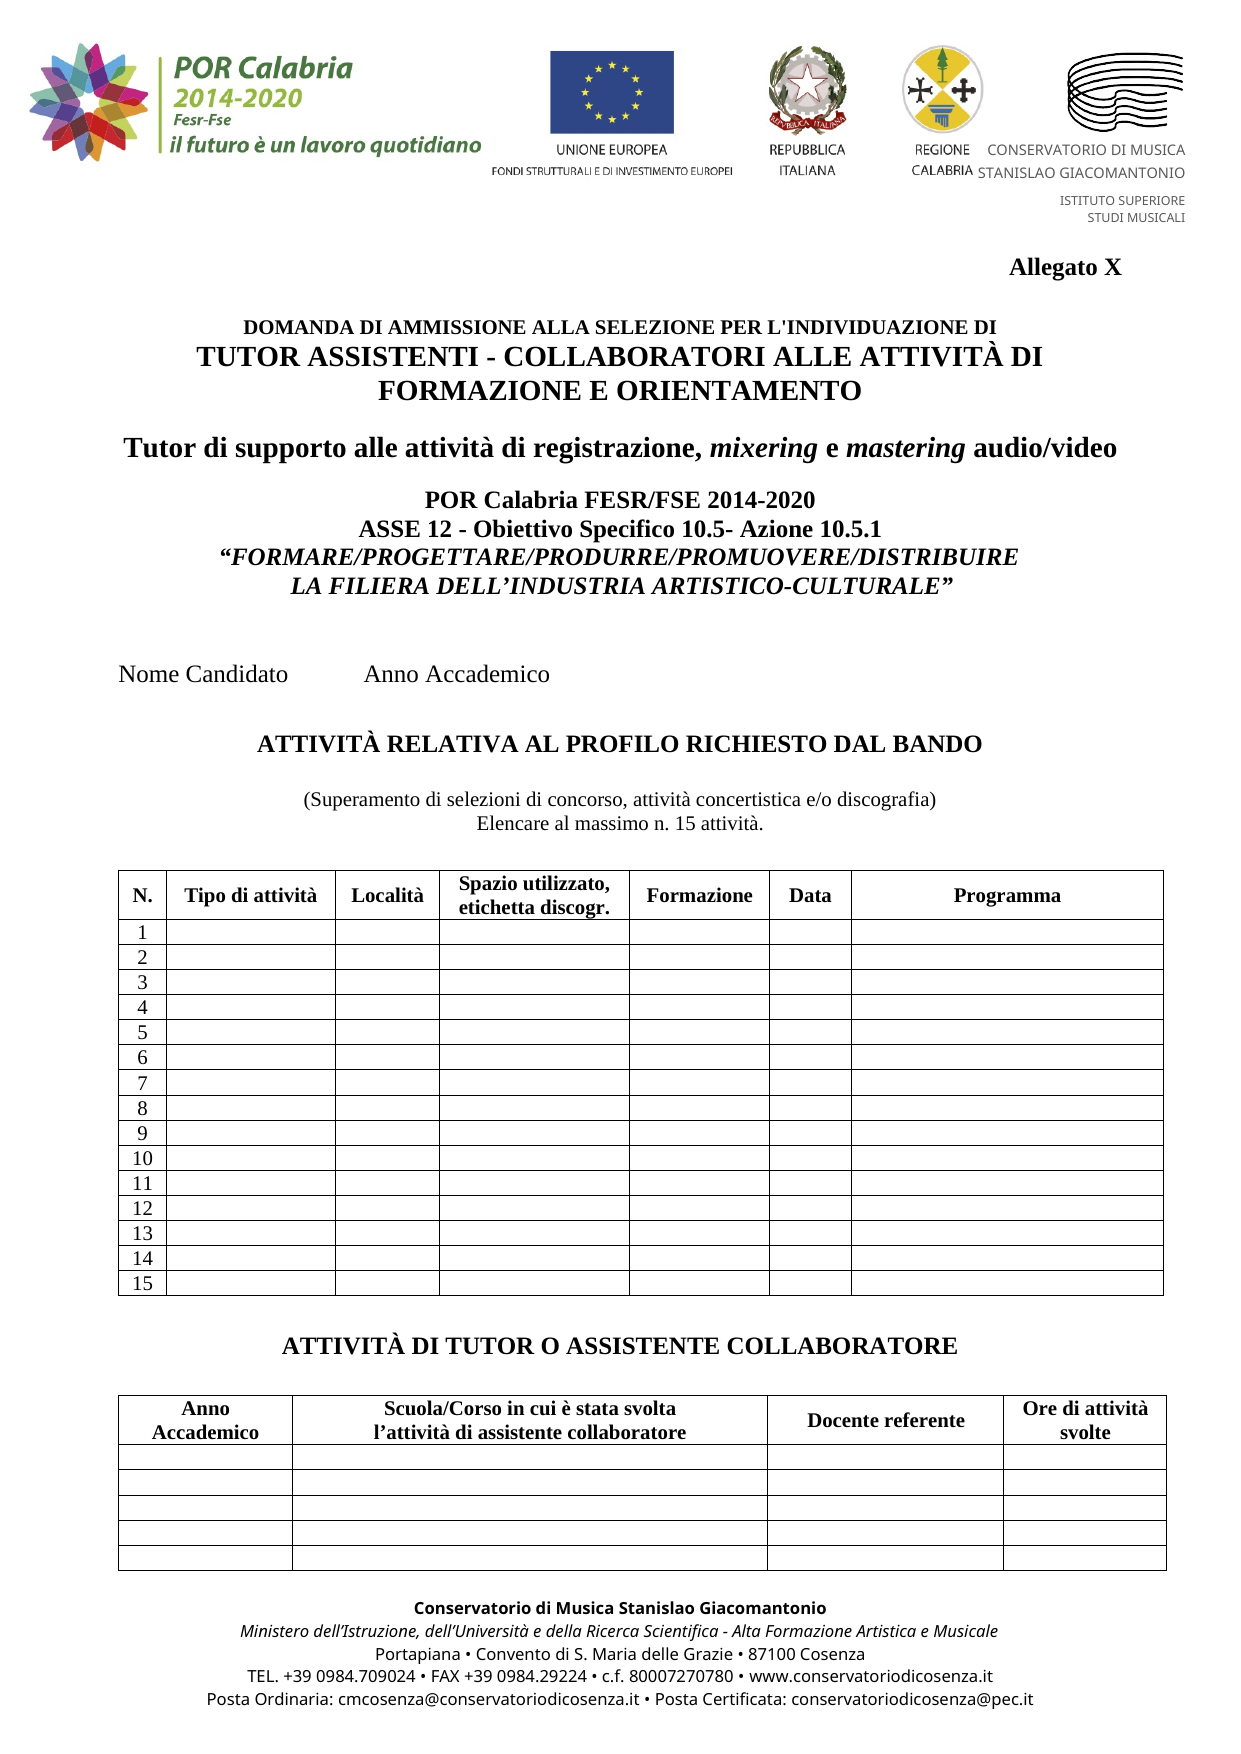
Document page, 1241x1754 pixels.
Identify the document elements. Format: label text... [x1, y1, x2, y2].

table_cell [336, 1171, 439, 1195]
table_cell 1 [119, 920, 166, 944]
table_cell [336, 970, 439, 994]
table_cell [770, 1070, 851, 1094]
text Nome Candidato Anno Accademico [118, 659, 1122, 688]
table_cell [1004, 1470, 1166, 1494]
text TUTOR ASSISTENTI - COLLABORATORI ALLE ATTIVITÀ DI FORMAZIONE E ORIENTAMENTO [118, 339, 1122, 406]
table_cell [440, 1045, 629, 1069]
table_cell [770, 1121, 851, 1145]
table_cell [770, 995, 851, 1019]
table_header Anno Accademico [119, 1396, 292, 1444]
table_cell 7 [119, 1070, 166, 1094]
table_cell [440, 1096, 629, 1119]
table_cell 13 [119, 1221, 166, 1245]
table_cell [336, 1070, 439, 1094]
table_cell [167, 995, 335, 1019]
table_cell 4 [119, 995, 166, 1019]
table_cell [770, 1221, 851, 1245]
table_cell [293, 1470, 767, 1494]
table_header Data [770, 871, 851, 919]
table_cell [293, 1445, 767, 1469]
table_cell [167, 1171, 335, 1195]
table_header Località [336, 871, 439, 919]
table_cell [336, 1146, 439, 1170]
table_cell [770, 1045, 851, 1069]
table_cell [440, 1121, 629, 1145]
table_cell [336, 1196, 439, 1220]
table_cell [770, 1020, 851, 1044]
table_cell 14 [119, 1246, 166, 1270]
table_cell [293, 1496, 767, 1519]
table_cell [768, 1496, 1003, 1519]
table_cell 5 [119, 1020, 166, 1044]
table_cell [440, 1020, 629, 1044]
text ASSE 12 - Obiettivo Specifico 10.5- Azione 10.5.1 [118, 514, 1122, 542]
text DOMANDA DI AMMISSIONE ALLA SELEZIONE PER L'INDIVIDUAZIONE DI [118, 315, 1122, 339]
table_header Docente referente [768, 1396, 1003, 1444]
text POR Calabria FESR/FSE 2014-2020 [118, 485, 1122, 514]
table_cell [852, 1020, 1163, 1044]
table_cell [167, 1221, 335, 1245]
table_cell [852, 945, 1163, 969]
table_cell [440, 1171, 629, 1195]
table_cell [440, 1271, 629, 1295]
table_cell [630, 1271, 769, 1295]
table_cell [852, 1121, 1163, 1145]
table_cell [770, 945, 851, 969]
table_cell [770, 1171, 851, 1195]
table_cell [852, 1096, 1163, 1119]
table_cell [336, 995, 439, 1019]
table_cell [852, 1171, 1163, 1195]
table_cell [630, 1196, 769, 1220]
table_cell [630, 920, 769, 944]
table_cell [852, 995, 1163, 1019]
table_header Spazio utilizzato, etichetta discogr. [440, 871, 629, 919]
table_cell [336, 945, 439, 969]
table_cell [852, 920, 1163, 944]
table_cell [852, 1221, 1163, 1245]
table_cell [440, 945, 629, 969]
table_cell 2 [119, 945, 166, 969]
text Allegato X [723, 252, 1122, 280]
text LA FILIERA DELL’INDUSTRIA ARTISTICO-CULTURALE” [118, 571, 1122, 600]
table_header Ore di attività svolte [1004, 1396, 1166, 1444]
table_cell [336, 1271, 439, 1295]
table_cell [336, 1221, 439, 1245]
table_header Formazione [630, 871, 769, 919]
table_cell [852, 1246, 1163, 1270]
text (Superamento di selezioni di concorso, attività concertistica e/o discografia) [118, 786, 1122, 811]
table_header Scuola/Corso in cui è stata svolta l’attività di assistente collaboratore [293, 1396, 767, 1444]
table_cell [630, 945, 769, 969]
table_cell [440, 1070, 629, 1094]
table_cell [167, 1121, 335, 1145]
table_cell [167, 920, 335, 944]
table_cell [630, 1096, 769, 1119]
table_cell [293, 1521, 767, 1545]
table_cell [770, 1246, 851, 1270]
table_cell [167, 1271, 335, 1295]
table_cell [119, 1445, 292, 1469]
table_cell [119, 1521, 292, 1545]
table_cell [630, 1045, 769, 1069]
table_cell [440, 1146, 629, 1170]
text Tutor di supporto alle attività di registrazione, mixering e mastering audio/video [118, 431, 1122, 464]
table_cell [770, 1196, 851, 1220]
table_cell 9 [119, 1121, 166, 1145]
table_cell [770, 1096, 851, 1119]
table_cell [770, 1271, 851, 1295]
table_cell [630, 995, 769, 1019]
table_cell [167, 970, 335, 994]
table_cell [1004, 1521, 1166, 1545]
table_cell [770, 970, 851, 994]
table_cell [630, 1070, 769, 1094]
text ATTIVITÀ DI TUTOR O ASSISTENTE COLLABORATORE [118, 1331, 1122, 1360]
table_cell [1004, 1496, 1166, 1519]
text “FORMARE/PROGETTARE/PRODURRE/PROMUOVERE/DISTRIBUIRE [118, 542, 1122, 571]
table_cell [1004, 1445, 1166, 1469]
table_cell [852, 1271, 1163, 1295]
table_cell [852, 1070, 1163, 1094]
table_cell [768, 1546, 1003, 1570]
table_cell [852, 1196, 1163, 1220]
table_cell [852, 1045, 1163, 1069]
table_cell [768, 1521, 1003, 1545]
table_cell [336, 1246, 439, 1270]
table_cell [336, 1121, 439, 1145]
table_cell [630, 1146, 769, 1170]
table_cell [440, 995, 629, 1019]
table_cell [440, 1196, 629, 1220]
table_cell [336, 1020, 439, 1044]
table_cell [119, 1546, 292, 1570]
table_cell [630, 1221, 769, 1245]
table_cell [167, 1020, 335, 1044]
table_cell [167, 1096, 335, 1119]
table_header N. [119, 871, 166, 919]
table_cell [167, 1070, 335, 1094]
table_cell 8 [119, 1096, 166, 1119]
table_cell [630, 1121, 769, 1145]
table_cell [440, 1221, 629, 1245]
table_cell [630, 1171, 769, 1195]
table_cell [167, 945, 335, 969]
table_cell [440, 970, 629, 994]
table_cell [768, 1470, 1003, 1494]
table_cell 12 [119, 1196, 166, 1220]
table_cell [167, 1045, 335, 1069]
table_cell [768, 1445, 1003, 1469]
table_cell [630, 1246, 769, 1270]
table_cell [852, 970, 1163, 994]
table_cell [440, 1246, 629, 1270]
table_header Tipo di attività [167, 871, 335, 919]
table_cell [119, 1470, 292, 1494]
text ATTIVITÀ RELATIVA AL PROFILO RICHIESTO DAL BANDO [118, 729, 1122, 758]
table_cell 15 [119, 1271, 166, 1295]
table_header Programma [852, 871, 1163, 919]
table_cell [167, 1246, 335, 1270]
table_cell [167, 1146, 335, 1170]
table_cell [336, 920, 439, 944]
table_cell 11 [119, 1171, 166, 1195]
table_cell 10 [119, 1146, 166, 1170]
text Elencare al massimo n. 15 attività. [118, 811, 1122, 834]
table_cell [770, 1146, 851, 1170]
table_cell [852, 1146, 1163, 1170]
table_cell [1004, 1546, 1166, 1570]
table_cell [336, 1045, 439, 1069]
table_cell [167, 1196, 335, 1220]
table_cell [119, 1496, 292, 1519]
table_cell [440, 920, 629, 944]
table_cell [336, 1096, 439, 1119]
picture [22, 33, 1002, 191]
table_cell [293, 1546, 767, 1570]
table_cell [630, 1020, 769, 1044]
table_cell 6 [119, 1045, 166, 1069]
table_cell [630, 970, 769, 994]
table_cell 3 [119, 970, 166, 994]
table_cell [770, 920, 851, 944]
